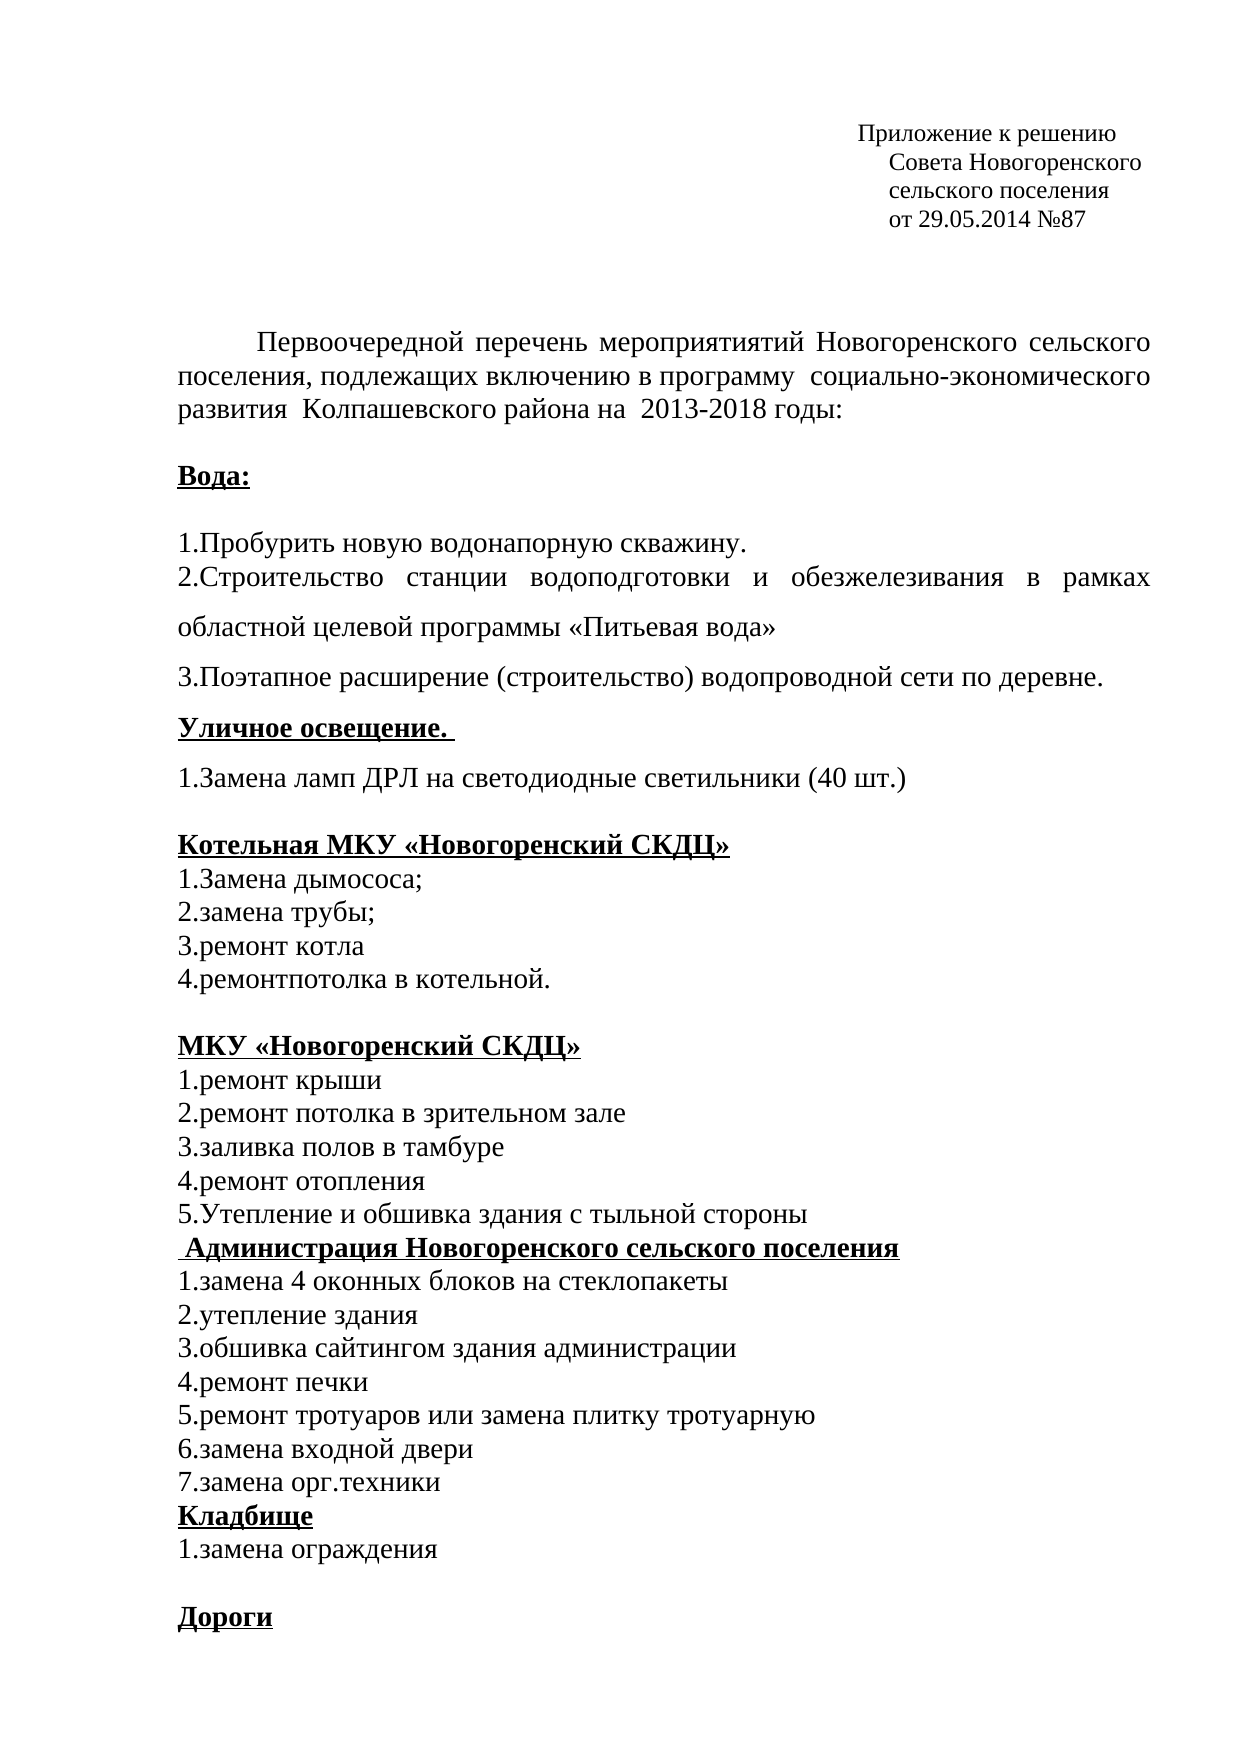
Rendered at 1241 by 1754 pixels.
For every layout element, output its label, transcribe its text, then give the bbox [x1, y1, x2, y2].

text 1.ремонт крыши [177, 1062, 1152, 1096]
text Котельная МКУ «Новогоренский СКДЦ» [177, 827, 1152, 861]
text 5.Утепление и обшивка здания с тыльной стороны [177, 1196, 1152, 1230]
text 1.Замена дымососа; [177, 861, 1152, 894]
text 3.Поэтапное расширение (строительство) водопроводной сети по деревне. [177, 659, 1152, 693]
text сельского поселения [177, 176, 1152, 204]
text Кладбище [177, 1498, 1152, 1532]
text Администрация Новогоренского сельского поселения [177, 1230, 1152, 1263]
text 3.заливка полов в тамбуре [177, 1129, 1152, 1163]
text 4.ремонт печки [177, 1364, 1152, 1397]
text Приложение к решению [177, 118, 1152, 147]
text 2.утепление здания [177, 1297, 1152, 1330]
text Совета Новогоренского [177, 147, 1152, 176]
text Дороги [177, 1599, 1152, 1632]
text 1.замена ограждения [177, 1532, 1152, 1565]
text 1.Замена ламп ДРЛ на светодиодные светильники (40 шт.) [177, 760, 1152, 794]
text 1.замена 4 оконных блоков на стеклопакеты [177, 1263, 1152, 1297]
text 1.Пробурить новую водонапорную скважину. [177, 525, 1152, 559]
text Первоочередной перечень мероприятиятий Новогоренского сельского поселения, подлежащих включению в программу социально-экономического развития Колпашевского района на 2013-2018 годы: [177, 324, 1152, 425]
text 4.ремонтпотолка в котельной. [177, 961, 1152, 995]
text Вода: [177, 458, 1152, 492]
text 3.ремонт котла [177, 928, 1152, 961]
text от 29.05.2014 №87 [177, 204, 1152, 233]
text 2.ремонт потолка в зрительном зале [177, 1096, 1152, 1129]
text МКУ «Новогоренский СКДЦ» [177, 1028, 1152, 1062]
text 6.замена входной двери [177, 1431, 1152, 1464]
text 3.обшивка сайтингом здания администрации [177, 1330, 1152, 1364]
text 4.ремонт отопления [177, 1163, 1152, 1196]
text 7.замена орг.техники [177, 1464, 1152, 1498]
text 2.Строительство станции водоподготовки и обезжелезивания в рамках областной целевой программы «Питьевая вода» [177, 559, 1152, 643]
text 5.ремонт тротуаров или замена плитку тротуарную [177, 1397, 1152, 1431]
text 2.замена трубы; [177, 894, 1152, 928]
text Уличное освещение. [177, 710, 1152, 743]
